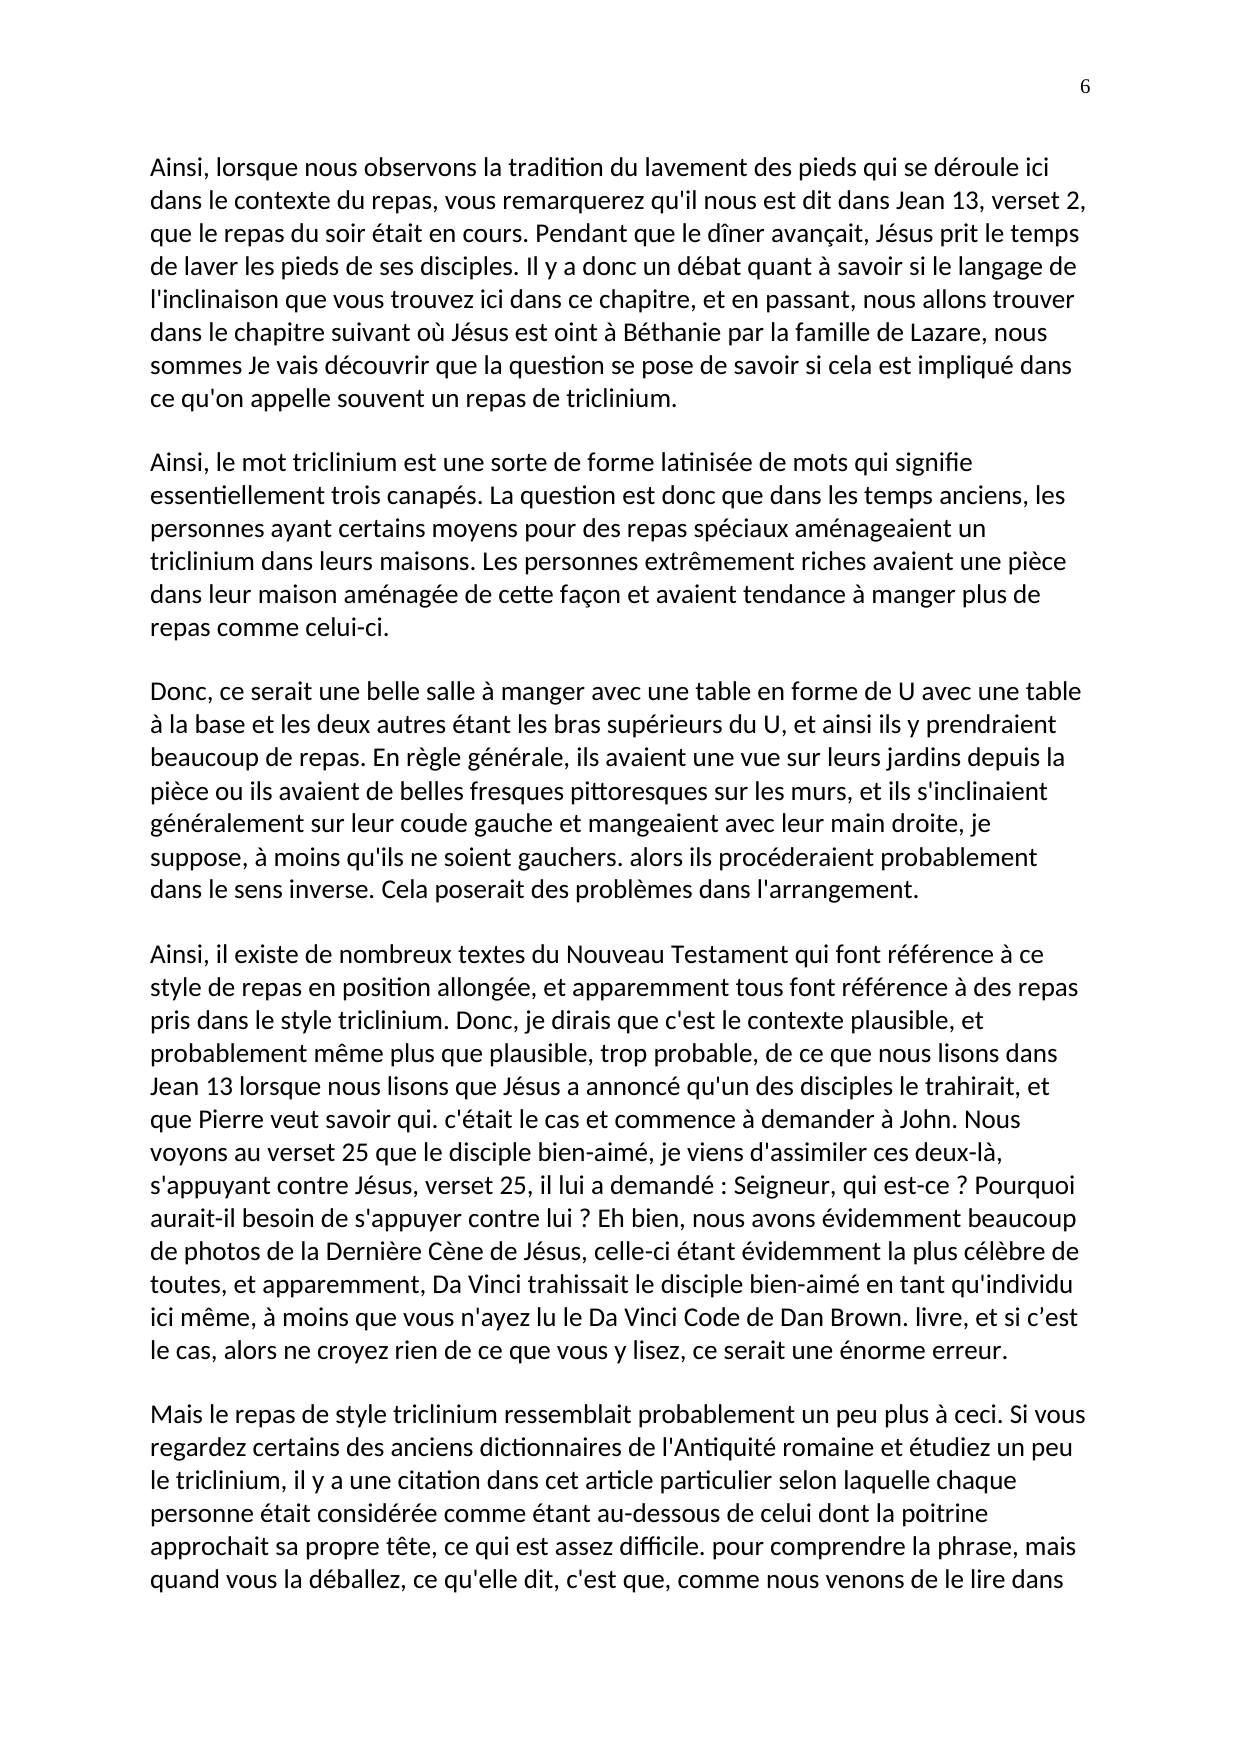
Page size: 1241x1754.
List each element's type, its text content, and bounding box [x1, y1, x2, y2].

text Donc, ce serait une belle salle à manger avec une table en forme de U avec une table à la base et les deux autres étant les bras supérieurs du U, et ainsi ils y prendraient beaucoup de repas. En règle générale, ils avaient une vue sur leurs jardins depuis la pièce ou ils avaient de belles fresques pittoresques sur les murs, et ils s'inclinaient généralement sur leur coude gauche et mangeaient avec leur main droite, je suppose, à moins qu'ils ne soient gauchers. alors ils procéderaient probablement dans le sens inverse. Cela poserait des problèmes dans l'arrangement. [150, 674, 1090, 906]
text Ainsi, lorsque nous observons la tradition du lavement des pieds qui se déroule ici dans le contexte du repas, vous remarquerez qu'il nous est dit dans Jean 13, verset 2, que le repas du soir était en cours. Pendant que le dîner avançait, Jésus prit le temps de laver les pieds de ses disciples. Il y a donc un débat quant à savoir si le langage de l'inclinaison que vous trouvez ici dans ce chapitre, et en passant, nous allons trouver dans le chapitre suivant où Jésus est oint à Béthanie par la famille de Lazare, nous sommes Je vais découvrir que la question se pose de savoir si cela est impliqué dans ce qu'on appelle souvent un repas de triclinium. [150, 150, 1090, 414]
text Ainsi, il existe de nombreux textes du Nouveau Testament qui font référence à ce style de repas en position allongée, et apparemment tous font référence à des repas pris dans le style triclinium. Donc, je dirais que c'est le contexte plausible, et probablement même plus que plausible, trop probable, de ce que nous lisons dans Jean 13 lorsque nous lisons que Jésus a annoncé qu'un des disciples le trahirait, et que Pierre veut savoir qui. c'était le cas et commence à demander à John. Nous voyons au verset 25 que le disciple bien-aimé, je viens d'assimiler ces deux-là, s'appuyant contre Jésus, verset 25, il lui a demandé : Seigneur, qui est-ce ? Pourquoi aurait-il besoin de s'appuyer contre lui ? Eh bien, nous avons évidemment beaucoup de photos de la Dernière Cène de Jésus, celle-ci étant évidemment la plus célèbre de toutes, et apparemment, Da Vinci trahissait le disciple bien-aimé en tant qu'individu ici même, à moins que vous n'ayez lu le Da Vinci Code de Dan Brown. livre, et si c’est le cas, alors ne croyez rien de ce que vous y lisez, ce serait une énorme erreur. [150, 937, 1090, 1366]
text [150, 1397, 1090, 1595]
text Ainsi, le mot triclinium est une sorte de forme latinisée de mots qui signifie essentiellement trois canapés. La question est donc que dans les temps anciens, les personnes ayant certains moyens pour des repas spéciaux aménageaient un triclinium dans leurs maisons. Les personnes extrêmement riches avaient une pièce dans leur maison aménagée de cette façon et avaient tendance à manger plus de repas comme celui-ci. [150, 445, 1090, 643]
